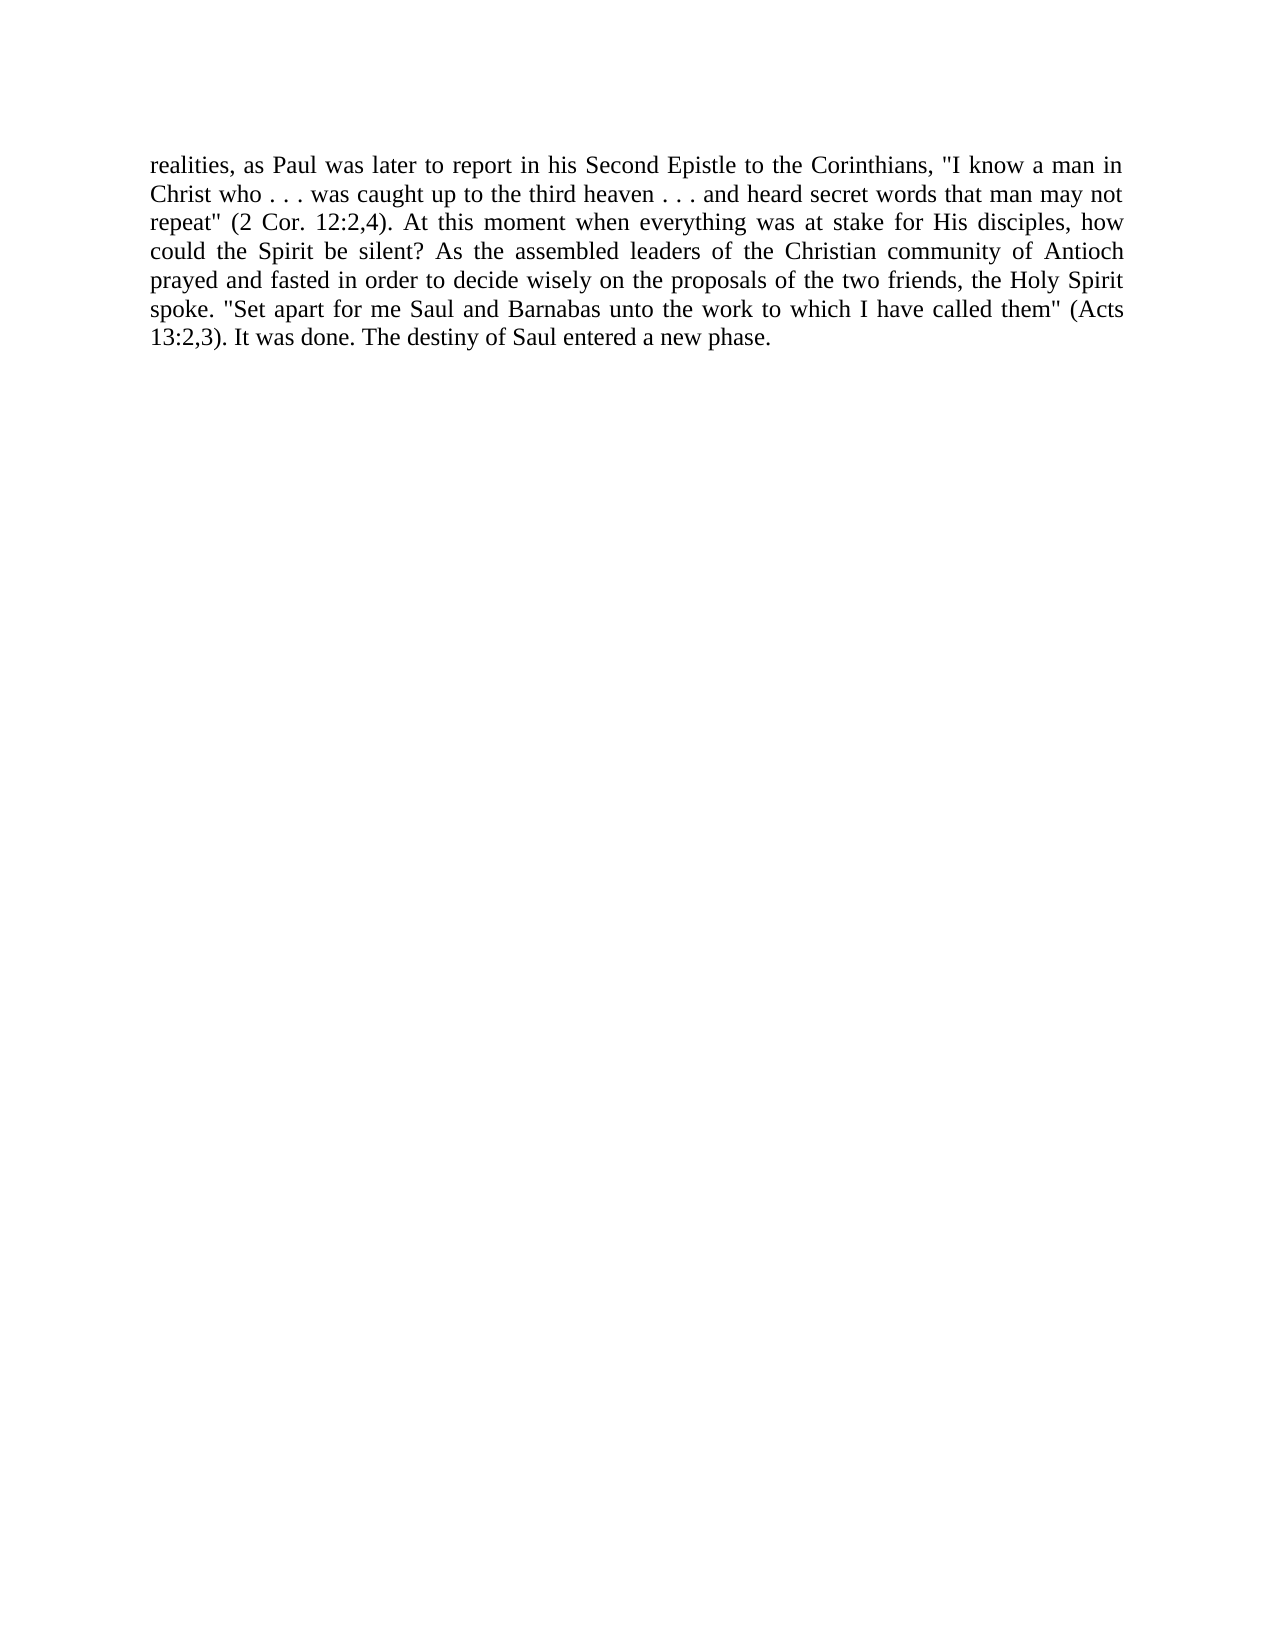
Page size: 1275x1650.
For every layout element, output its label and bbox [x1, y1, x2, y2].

text [150, 150, 1125, 351]
